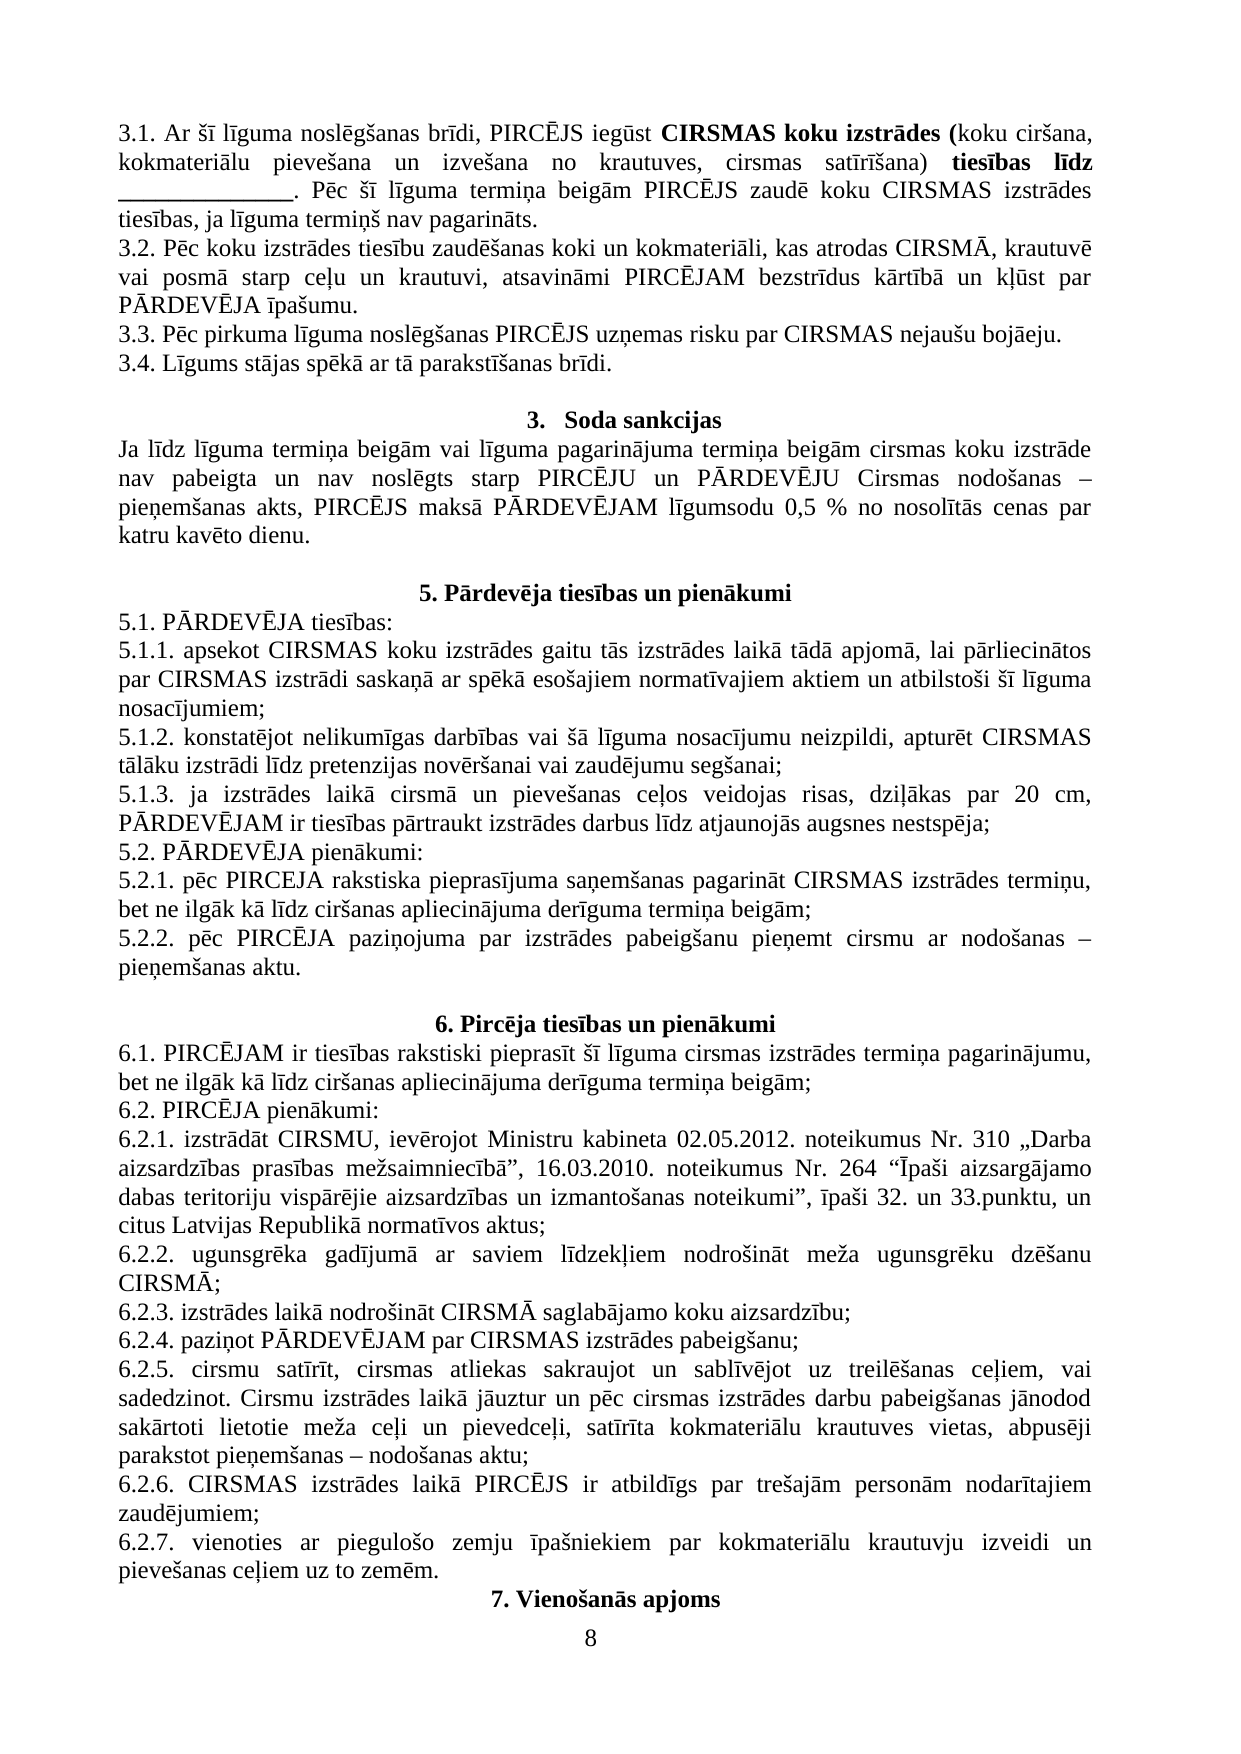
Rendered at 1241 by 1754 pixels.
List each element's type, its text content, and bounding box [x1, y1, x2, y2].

text 5.1.1. apsekot CIRSMAS koku izstrādes gaitu tās izstrādes laikā tādā apjomā, lai pārliecinātos par CIRSMAS izstrādi saskaņā ar spēkā esošajiem normatīvajiem aktiem un atbilstoši šī līguma nosacījumiem; [118, 636, 1093, 722]
text 6.1. PIRCĒJAM ir tiesības rakstiski pieprasīt šī līguma cirsmas izstrādes termiņa pagarinājumu, bet ne ilgāk kā līdz ciršanas apliecinājuma derīguma termiņa beigām; [118, 1038, 1093, 1096]
text 6.2.4. paziņot PĀRDEVĒJAM par CIRSMAS izstrādes pabeigšanu; [118, 1326, 1093, 1354]
text 7. Vienošanās apjoms [118, 1584, 1093, 1613]
text 3.2. Pēc koku izstrādes tiesību zaudēšanas koki un kokmateriāli, kas atrodas CIRSMĀ, krautuvē vai posmā starp ceļu un krautuvi, atsavināmi PIRCĒJAM bezstrīdus kārtībā un kļūst par PĀRDEVĒJA īpašumu. [118, 233, 1093, 319]
text 6.2.2. ugunsgrēka gadījumā ar saviem līdzekļiem nodrošināt meža ugunsgrēku dzēšanu CIRSMĀ; [118, 1239, 1093, 1297]
text 6.2.5. cirsmu satīrīt, cirsmas atliekas sakraujot un sablīvējot uz treilēšanas ceļiem, vai sadedzinot. Cirsmu izstrādes laikā jāuztur un pēc cirsmas izstrādes darbu pabeigšanas jānodod sakārtoti lietotie meža ceļi un pievedceļi, satīrīta kokmateriālu krautuves vietas, abpusēji parakstot pieņemšanas – nodošanas aktu; [118, 1354, 1093, 1469]
text 6.2. PIRCĒJA pienākumi: [118, 1096, 1093, 1124]
text 5.2.2. pēc PIRCĒJA paziņojuma par izstrādes pabeigšanu pieņemt cirsmu ar nodošanas – pieņemšanas aktu. [118, 923, 1093, 981]
list Soda sankcijas [156, 406, 1093, 434]
text 3.1. Ar šī līguma noslēgšanas brīdi, PIRCĒJS iegūst CIRSMAS koku izstrādes (koku ciršana, kokmateriālu pievešana un izvešana no krautuves, cirsmas satīrīšana) tiesības līdz ______________. Pēc šī līguma termiņa beigām PIRCĒJS zaudē koku CIRSMAS izstrādes tiesības, ja līguma termiņš nav pagarināts. [118, 118, 1093, 233]
text 6.2.1. izstrādāt CIRSMU, ievērojot Ministru kabineta 02.05.2012. noteikumus Nr. 310 „Darba aizsardzības prasības mežsaimniecībā”, 16.03.2010. noteikumus Nr. 264 “Īpaši aizsargājamo dabas teritoriju vispārējie aizsardzības un izmantošanas noteikumi”, īpaši 32. un 33.punktu, un citus Latvijas Republikā normatīvos aktus; [118, 1124, 1093, 1239]
text 6.2.6. CIRSMAS izstrādes laikā PIRCĒJS ir atbildīgs par trešajām personām nodarītajiem zaudējumiem; [118, 1469, 1093, 1527]
text Ja līdz līguma termiņa beigām vai līguma pagarinājuma termiņa beigām cirsmas koku izstrāde nav pabeigta un nav noslēgts starp PIRCĒJU un PĀRDEVĒJU Cirsmas nodošanas – pieņemšanas akts, PIRCĒJS maksā PĀRDEVĒJAM līgumsodu 0,5 % no nosolītās cenas par katru kavēto dienu. [118, 434, 1093, 549]
text 5.1. PĀRDEVĒJA tiesības: [118, 607, 1093, 636]
text 5.1.2. konstatējot nelikumīgas darbības vai šā līguma nosacījumu neizpildi, apturēt CIRSMAS tālāku izstrādi līdz pretenzijas novēršanai vai zaudējumu segšanai; [118, 722, 1093, 779]
text 3.3. Pēc pirkuma līguma noslēgšanas PIRCĒJS uzņemas risku par CIRSMAS nejaušu bojāeju. [118, 319, 1093, 348]
text 6.2.3. izstrādes laikā nodrošināt CIRSMĀ saglabājamo koku aizsardzību; [118, 1297, 1093, 1326]
text 5. Pārdevēja tiesības un pienākumi [118, 578, 1093, 607]
text 5.2. PĀRDEVĒJA pienākumi: [118, 837, 1093, 866]
text 6. Pircēja tiesības un pienākumi [118, 1009, 1093, 1038]
text 3.4. Līgums stājas spēkā ar tā parakstīšanas brīdi. [118, 348, 1093, 377]
text 6.2.7. vienoties ar piegulošo zemju īpašniekiem par kokmateriālu krautuvju izveidi un pievešanas ceļiem uz to zemēm. [118, 1527, 1093, 1584]
text 5.2.1. pēc PIRCEJA rakstiska pieprasījuma saņemšanas pagarināt CIRSMAS izstrādes termiņu, bet ne ilgāk kā līdz ciršanas apliecinājuma derīguma termiņa beigām; [118, 866, 1093, 923]
text 5.1.3. ja izstrādes laikā cirsmā un pievešanas ceļos veidojas risas, dziļākas par 20 cm, PĀRDEVĒJAM ir tiesības pārtraukt izstrādes darbus līdz atjaunojās augsnes nestspēja; [118, 779, 1093, 837]
